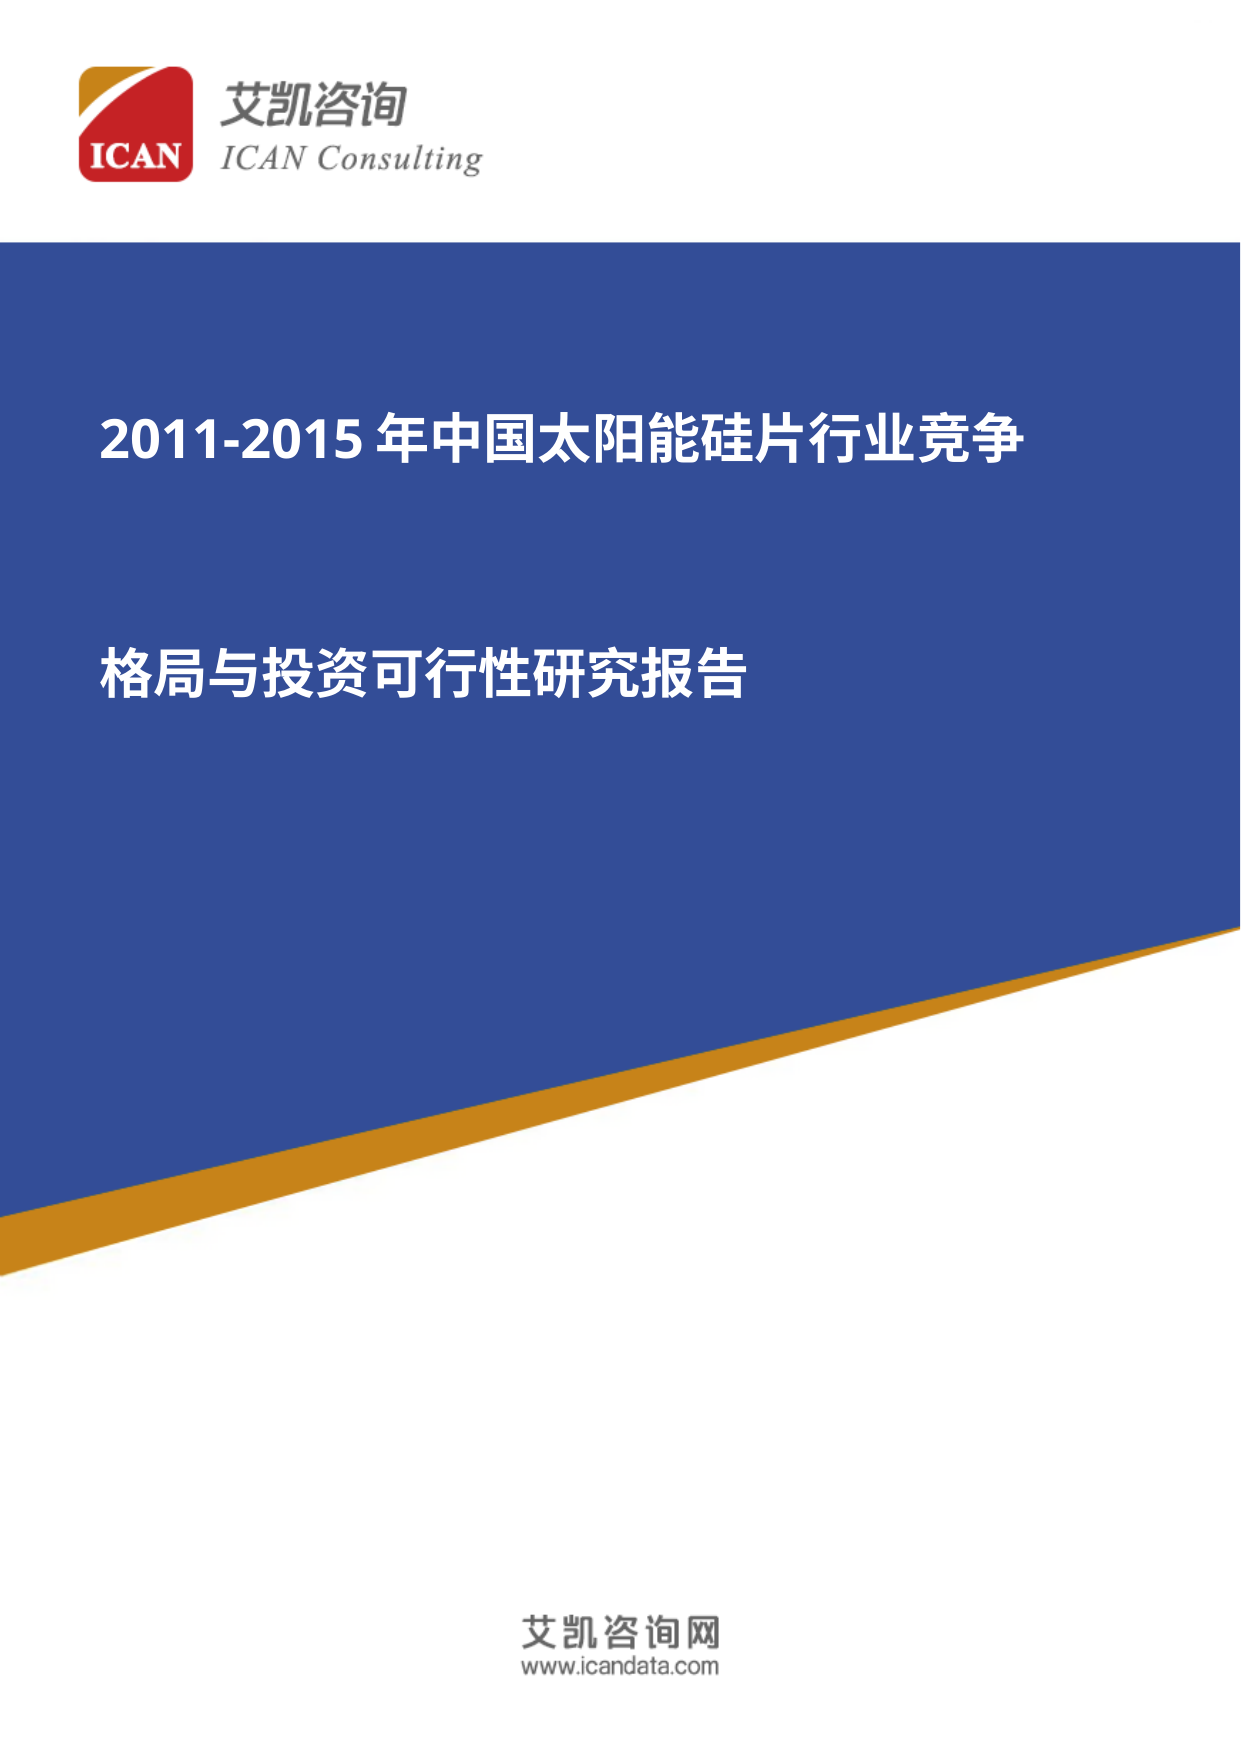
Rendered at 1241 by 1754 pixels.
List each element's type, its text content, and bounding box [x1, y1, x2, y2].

picture [0, 5, 1241, 1754]
subtitle 2011-2015年中国太阳能硅片行业竞争格局与投资可行性研究报告 [99, 386, 1053, 718]
